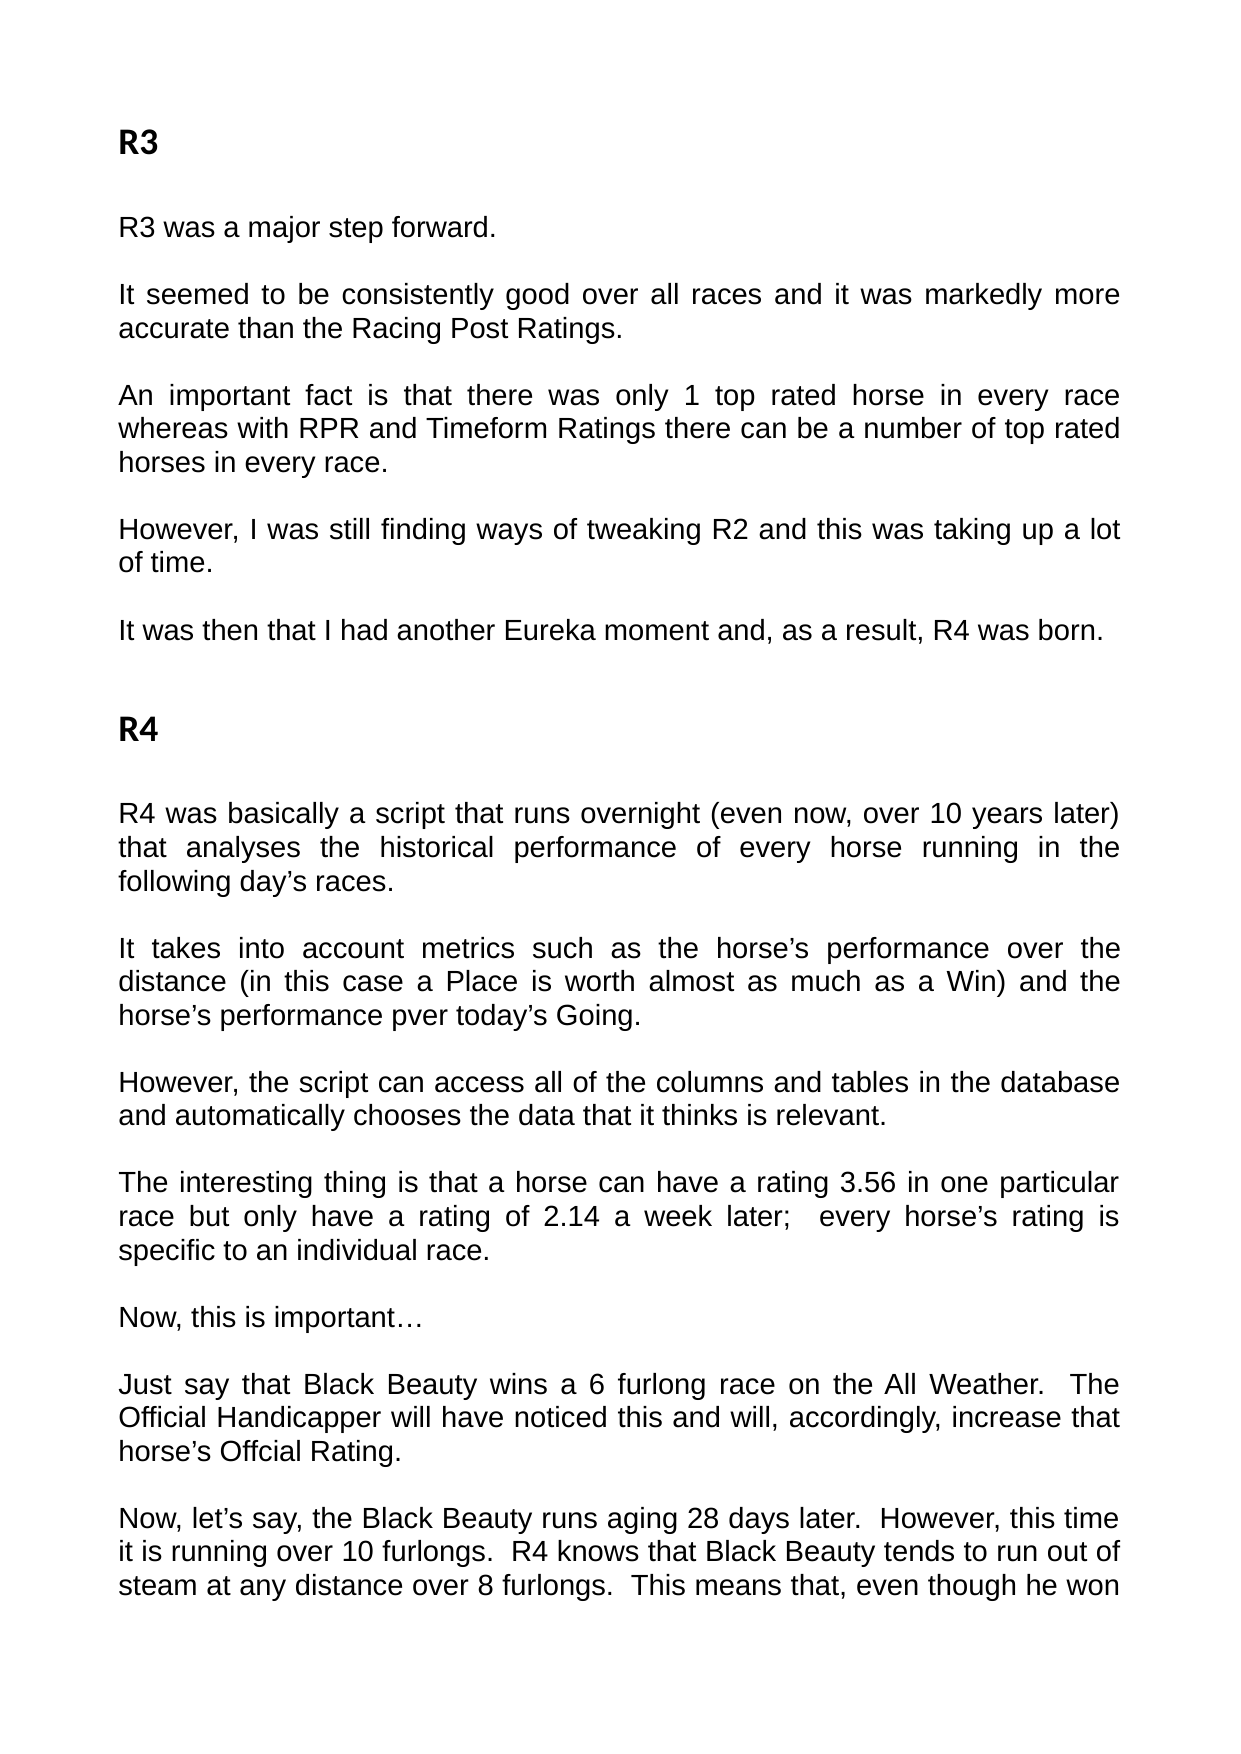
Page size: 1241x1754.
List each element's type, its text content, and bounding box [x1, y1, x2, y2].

text However, I was still finding ways of tweaking R2 and this was taking up a lot of time. [118, 512, 1122, 579]
subtitle R4 [118, 704, 1122, 750]
text It takes into account metrics such as the horse’s performance over the distance (in this case a Place is worth almost as much as a Win) and the horse’s performance pver today’s Going. [118, 931, 1122, 1031]
subtitle R3 [118, 118, 1122, 164]
text Now, this is important… [118, 1299, 1122, 1333]
text R3 was a major step forward. [118, 210, 1122, 243]
text It seemed to be consistently good over all races and it was markedly more accurate than the Racing Post Ratings. [118, 277, 1122, 344]
text It was then that I had another Eureka moment and, as a result, R4 was born. [118, 612, 1122, 646]
text However, the script can access all of the columns and tables in the database and automatically chooses the data that it thinks is relevant. [118, 1065, 1122, 1132]
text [118, 1501, 1122, 1601]
text An important fact is that there was only 1 top rated horse in every race whereas with RPR and Timeform Ratings there can be a number of top rated horses in every race. [118, 378, 1122, 478]
text The interesting thing is that a horse can have a rating 3.56 in one particular race but only have a rating of 2.14 a week later; every horse’s rating is specific to an individual race. [118, 1165, 1122, 1266]
text Just say that Black Beauty wins a 6 furlong race on the All Weather. The Official Handicapper will have noticed this and will, accordingly, increase that horse’s Offcial Rating. [118, 1367, 1122, 1467]
text R4 was basically a script that runs overnight (even now, over 10 years later) that analyses the historical performance of every horse running in the following day’s races. [118, 796, 1122, 897]
